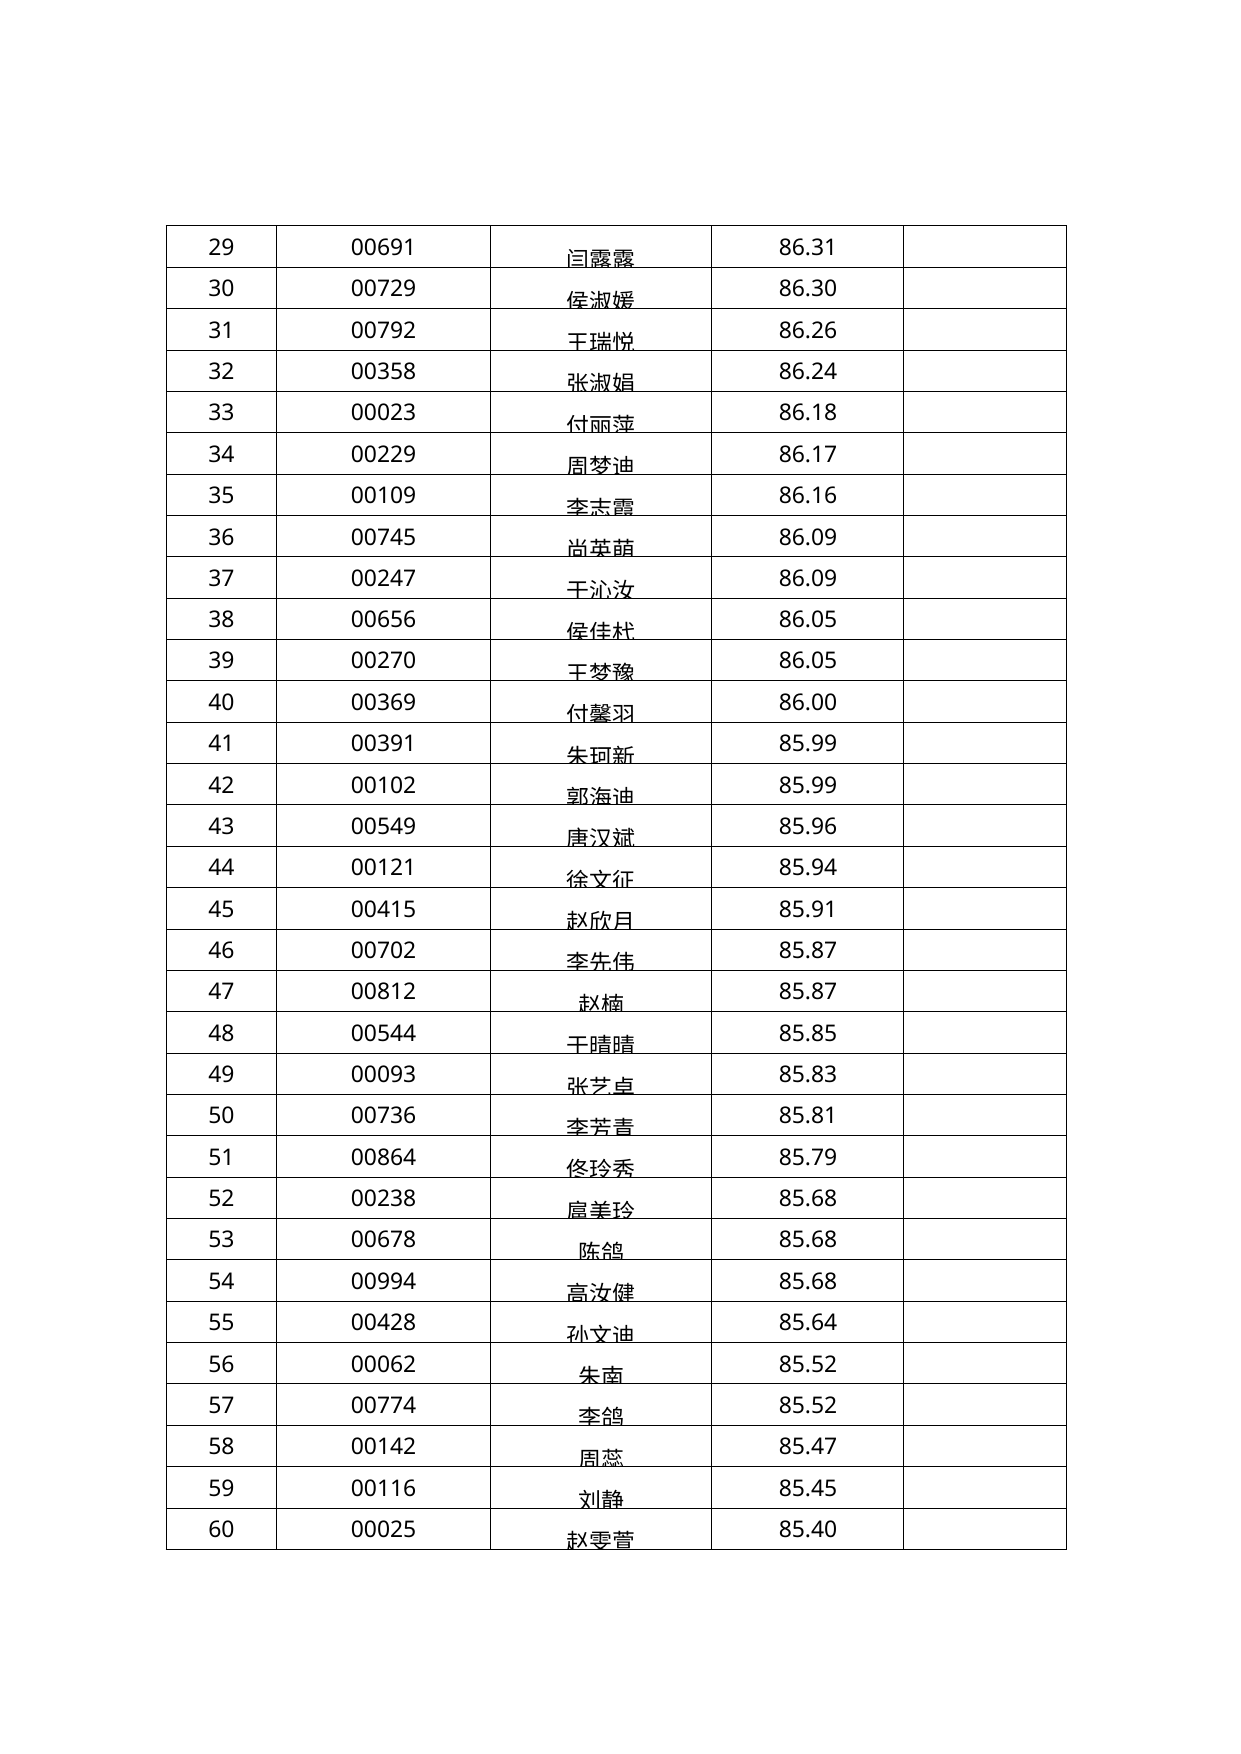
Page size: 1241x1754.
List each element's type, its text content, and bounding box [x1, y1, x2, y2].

table_cell 00549 [277, 805, 490, 846]
table_cell 85.45 [712, 1467, 903, 1507]
table_cell 00358 [277, 351, 490, 391]
table_cell 00121 [277, 847, 490, 887]
table_cell 30 [167, 268, 276, 308]
table_cell [904, 764, 1066, 804]
table_cell 00093 [277, 1054, 490, 1094]
table_cell 86.00 [712, 681, 903, 722]
table_cell 00428 [277, 1302, 490, 1342]
table_cell 王梦豫 [491, 640, 711, 680]
table_cell 于晴晴 [491, 1012, 711, 1052]
table_cell 86.30 [712, 268, 903, 308]
table_cell [904, 1384, 1066, 1425]
table_cell [904, 516, 1066, 556]
table_cell [904, 433, 1066, 473]
table_cell 00656 [277, 599, 490, 639]
table_cell 44 [167, 847, 276, 887]
table_cell 赵雯萱 [491, 1509, 711, 1549]
table_cell 47 [167, 971, 276, 1011]
table_cell 86.26 [712, 309, 903, 349]
table_cell 李志霞 [491, 475, 711, 515]
table_cell 00142 [277, 1426, 490, 1466]
table_cell 00025 [277, 1509, 490, 1549]
table_cell 唐汉斌 [491, 805, 711, 846]
table_cell 85.87 [712, 971, 903, 1011]
table_cell [904, 1136, 1066, 1177]
table_cell 52 [167, 1178, 276, 1218]
table_cell [904, 1054, 1066, 1094]
table_cell 85.81 [712, 1095, 903, 1135]
table_cell 00745 [277, 516, 490, 556]
table_cell 86.31 [712, 226, 903, 267]
table_cell 86.17 [712, 433, 903, 473]
table_cell [904, 723, 1066, 763]
table_cell 86.09 [712, 516, 903, 556]
table_cell 00864 [277, 1136, 490, 1177]
table_cell 85.87 [712, 930, 903, 970]
table_cell 周蕊 [491, 1426, 711, 1466]
table_cell [904, 1012, 1066, 1052]
table_cell 85.91 [712, 888, 903, 928]
table_cell 00994 [277, 1260, 490, 1301]
table_cell [904, 475, 1066, 515]
table_cell 40 [167, 681, 276, 722]
table_cell [904, 681, 1066, 722]
table_cell [904, 1343, 1066, 1383]
table_cell 85.68 [712, 1260, 903, 1301]
table_cell [904, 1178, 1066, 1218]
table_cell 张艺卓 [491, 1054, 711, 1094]
table_cell 55 [167, 1302, 276, 1342]
table_cell 赵楠 [491, 971, 711, 1011]
table_cell [904, 971, 1066, 1011]
table_cell 徐文征 [491, 847, 711, 887]
table_cell 00062 [277, 1343, 490, 1383]
table_cell 闫露露 [491, 226, 711, 267]
table_cell 49 [167, 1054, 276, 1094]
table_cell 85.68 [712, 1178, 903, 1218]
table_cell [904, 640, 1066, 680]
table_cell 58 [167, 1426, 276, 1466]
table_cell [904, 930, 1066, 970]
table_cell 00102 [277, 764, 490, 804]
table_cell [904, 1426, 1066, 1466]
table_cell 00229 [277, 433, 490, 473]
table_cell [904, 557, 1066, 598]
table_cell [904, 847, 1066, 887]
table_cell 43 [167, 805, 276, 846]
table_cell 85.99 [712, 764, 903, 804]
table_cell 李芳青 [491, 1095, 711, 1135]
table_cell 86.16 [712, 475, 903, 515]
table_cell 00270 [277, 640, 490, 680]
table_cell 51 [167, 1136, 276, 1177]
table_cell 王瑞悦 [491, 309, 711, 349]
table_cell [904, 226, 1066, 267]
table_cell 00544 [277, 1012, 490, 1052]
table_cell 45 [167, 888, 276, 928]
table_cell 86.09 [712, 557, 903, 598]
table_cell 85.99 [712, 723, 903, 763]
table_cell 85.64 [712, 1302, 903, 1342]
table_cell 39 [167, 640, 276, 680]
table_cell [904, 1260, 1066, 1301]
table_cell 00678 [277, 1219, 490, 1259]
table_cell 朱珂新 [491, 723, 711, 763]
table_cell 42 [167, 764, 276, 804]
table_cell 31 [167, 309, 276, 349]
table_cell 00238 [277, 1178, 490, 1218]
table_cell [904, 1467, 1066, 1507]
table_cell 46 [167, 930, 276, 970]
table_cell [904, 268, 1066, 308]
table_cell 85.94 [712, 847, 903, 887]
table_cell 00023 [277, 392, 490, 432]
table_cell 85.79 [712, 1136, 903, 1177]
table_cell [904, 599, 1066, 639]
table_cell 侯淑媛 [491, 268, 711, 308]
table_cell 李先伟 [491, 930, 711, 970]
table_cell 00736 [277, 1095, 490, 1135]
table_cell [904, 351, 1066, 391]
table_cell 李鸽 [491, 1384, 711, 1425]
table_cell 00369 [277, 681, 490, 722]
table_cell 孙文迪 [491, 1302, 711, 1342]
table_cell 00774 [277, 1384, 490, 1425]
table_cell 00812 [277, 971, 490, 1011]
table_cell 32 [167, 351, 276, 391]
table_cell 86.05 [712, 599, 903, 639]
table_cell 86.18 [712, 392, 903, 432]
table_cell [904, 309, 1066, 349]
table_cell [904, 1302, 1066, 1342]
table_cell 41 [167, 723, 276, 763]
table_cell 00691 [277, 226, 490, 267]
table_cell 36 [167, 516, 276, 556]
table_cell 朱南 [491, 1343, 711, 1383]
table_cell 85.52 [712, 1343, 903, 1383]
table_cell 33 [167, 392, 276, 432]
table_cell 于沁汝 [491, 557, 711, 598]
table_cell 刘静 [491, 1467, 711, 1507]
table_cell 85.47 [712, 1426, 903, 1466]
table_cell [904, 888, 1066, 928]
table_cell 50 [167, 1095, 276, 1135]
table_cell 侯佳杙 [491, 599, 711, 639]
table_cell 56 [167, 1343, 276, 1383]
table_cell 赵欣月 [491, 888, 711, 928]
table_cell 00702 [277, 930, 490, 970]
table_cell 00415 [277, 888, 490, 928]
table_cell 86.05 [712, 640, 903, 680]
table_cell [904, 1509, 1066, 1549]
table_cell 85.68 [712, 1219, 903, 1259]
table_cell 佟玲秀 [491, 1136, 711, 1177]
table_cell 57 [167, 1384, 276, 1425]
table_cell 高汝健 [491, 1260, 711, 1301]
table_cell 00109 [277, 475, 490, 515]
table_cell 85.85 [712, 1012, 903, 1052]
table_cell 38 [167, 599, 276, 639]
table_cell [904, 1095, 1066, 1135]
table_cell 陈鸽 [491, 1219, 711, 1259]
table_cell 付馨羽 [491, 681, 711, 722]
table_cell 85.40 [712, 1509, 903, 1549]
table_cell 59 [167, 1467, 276, 1507]
table_cell 35 [167, 475, 276, 515]
table_cell 85.83 [712, 1054, 903, 1094]
table_cell [904, 1219, 1066, 1259]
table_cell 48 [167, 1012, 276, 1052]
table_cell 付丽萍 [491, 392, 711, 432]
table_cell 85.52 [712, 1384, 903, 1425]
table_cell 34 [167, 433, 276, 473]
table_cell 54 [167, 1260, 276, 1301]
table_cell 00391 [277, 723, 490, 763]
table_cell 周梦迪 [491, 433, 711, 473]
table_cell 郭海迪 [491, 764, 711, 804]
table_cell 37 [167, 557, 276, 598]
table_cell 29 [167, 226, 276, 267]
table_cell 53 [167, 1219, 276, 1259]
table_cell 扈美玲 [491, 1178, 711, 1218]
table_cell 85.96 [712, 805, 903, 846]
table_cell 张淑娟 [491, 351, 711, 391]
table_cell 尚英萌 [491, 516, 711, 556]
table_cell 00792 [277, 309, 490, 349]
table_cell [904, 805, 1066, 846]
table_cell [904, 392, 1066, 432]
table_cell 00116 [277, 1467, 490, 1507]
table_cell 00729 [277, 268, 490, 308]
table_cell 60 [167, 1509, 276, 1549]
table_cell 00247 [277, 557, 490, 598]
table_cell 86.24 [712, 351, 903, 391]
